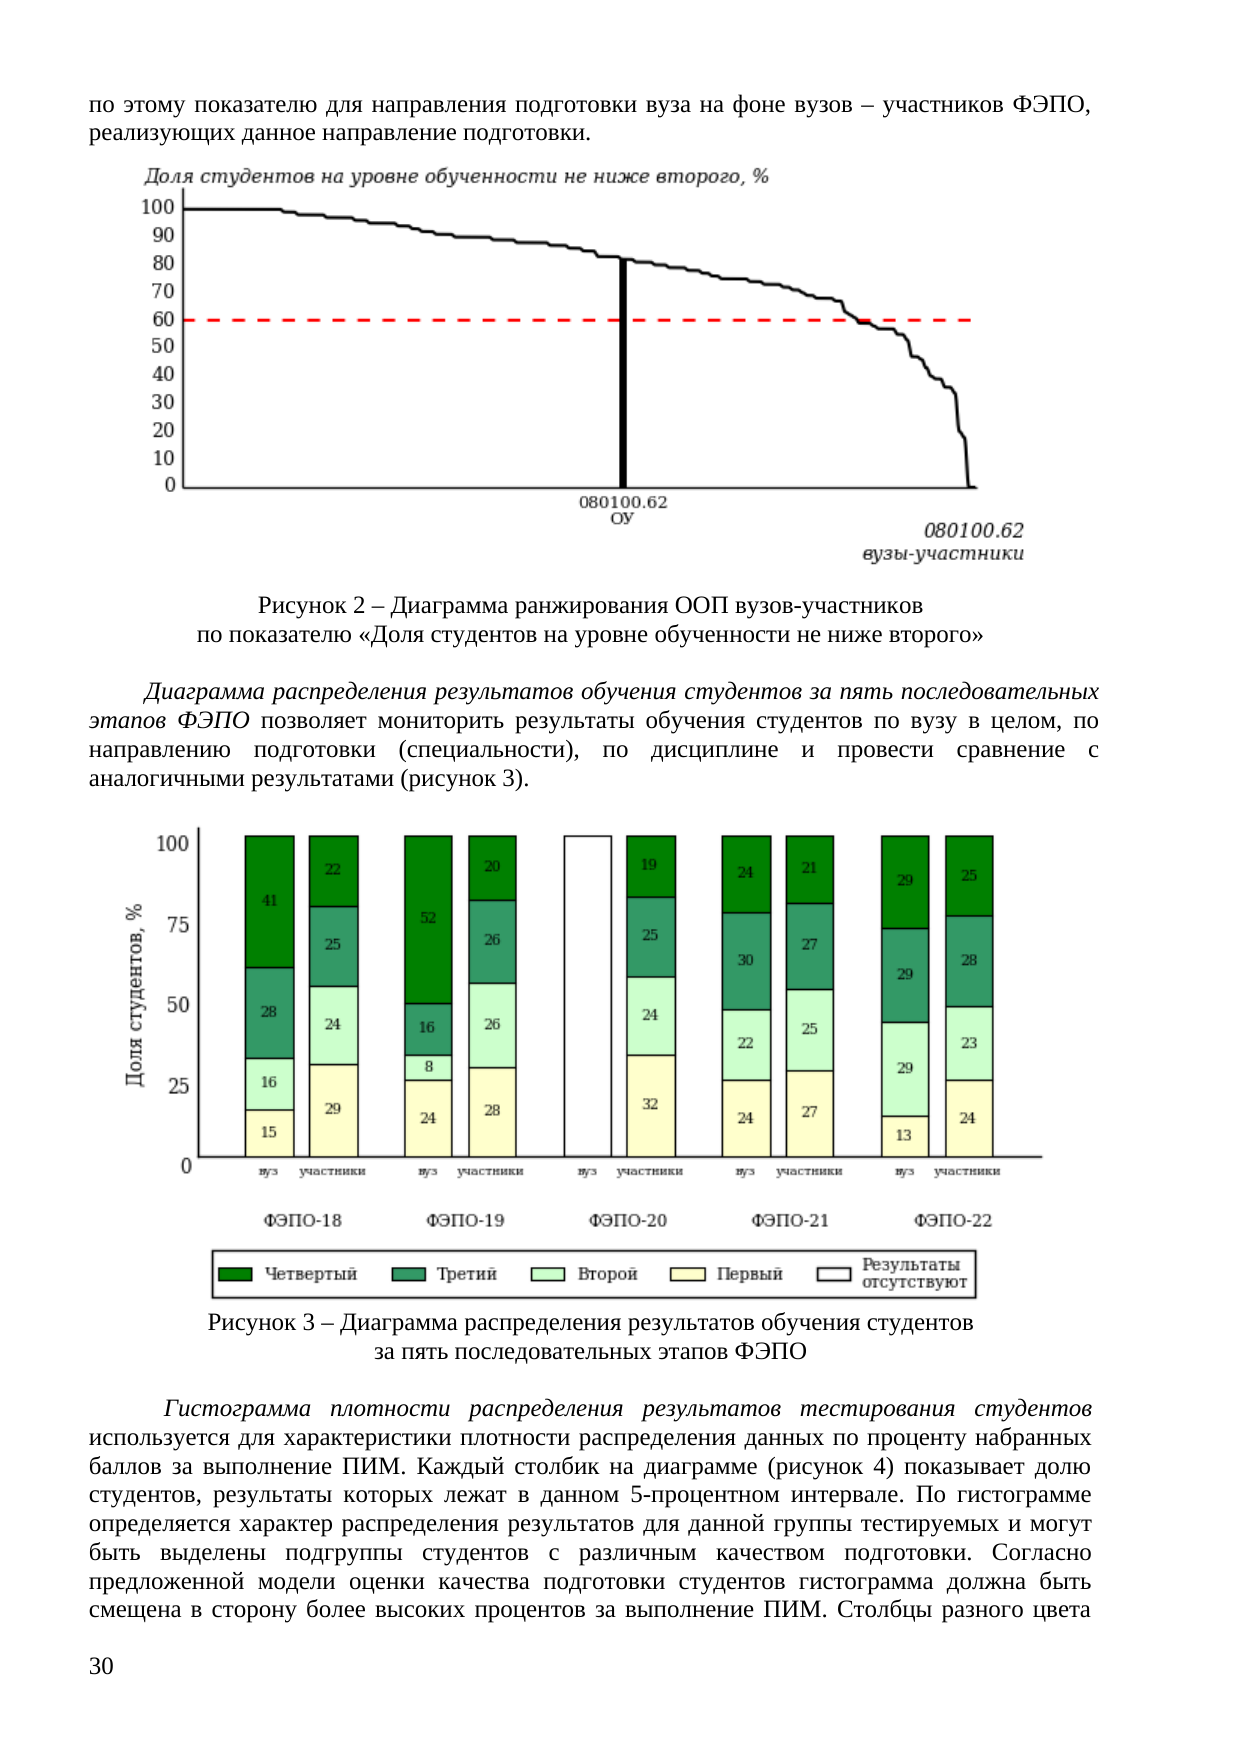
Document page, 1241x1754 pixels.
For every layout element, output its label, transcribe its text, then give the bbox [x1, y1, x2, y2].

text Диаграмма распределения результатов обучения студентов за пять последовательных этапов ФЭПО позволяет мониторить результаты обучения студентов по вузу в целом, по направлению подготовки (специальности), по дисциплине и провести сравнение с аналогичными результатами (рисунок 3). [89, 676, 1100, 791]
text Рисунок 2 – Диаграмма ранжирования ООП вузов-участников по показателю «Доля студентов на уровне обученности не ниже второго» [89, 590, 1092, 648]
picture [123, 820, 1058, 1302]
picture [88, 155, 1034, 591]
text Рисунок 3 – Диаграмма распределения результатов обучения студентов за пять последовательных этапов ФЭПО [89, 1307, 1092, 1364]
